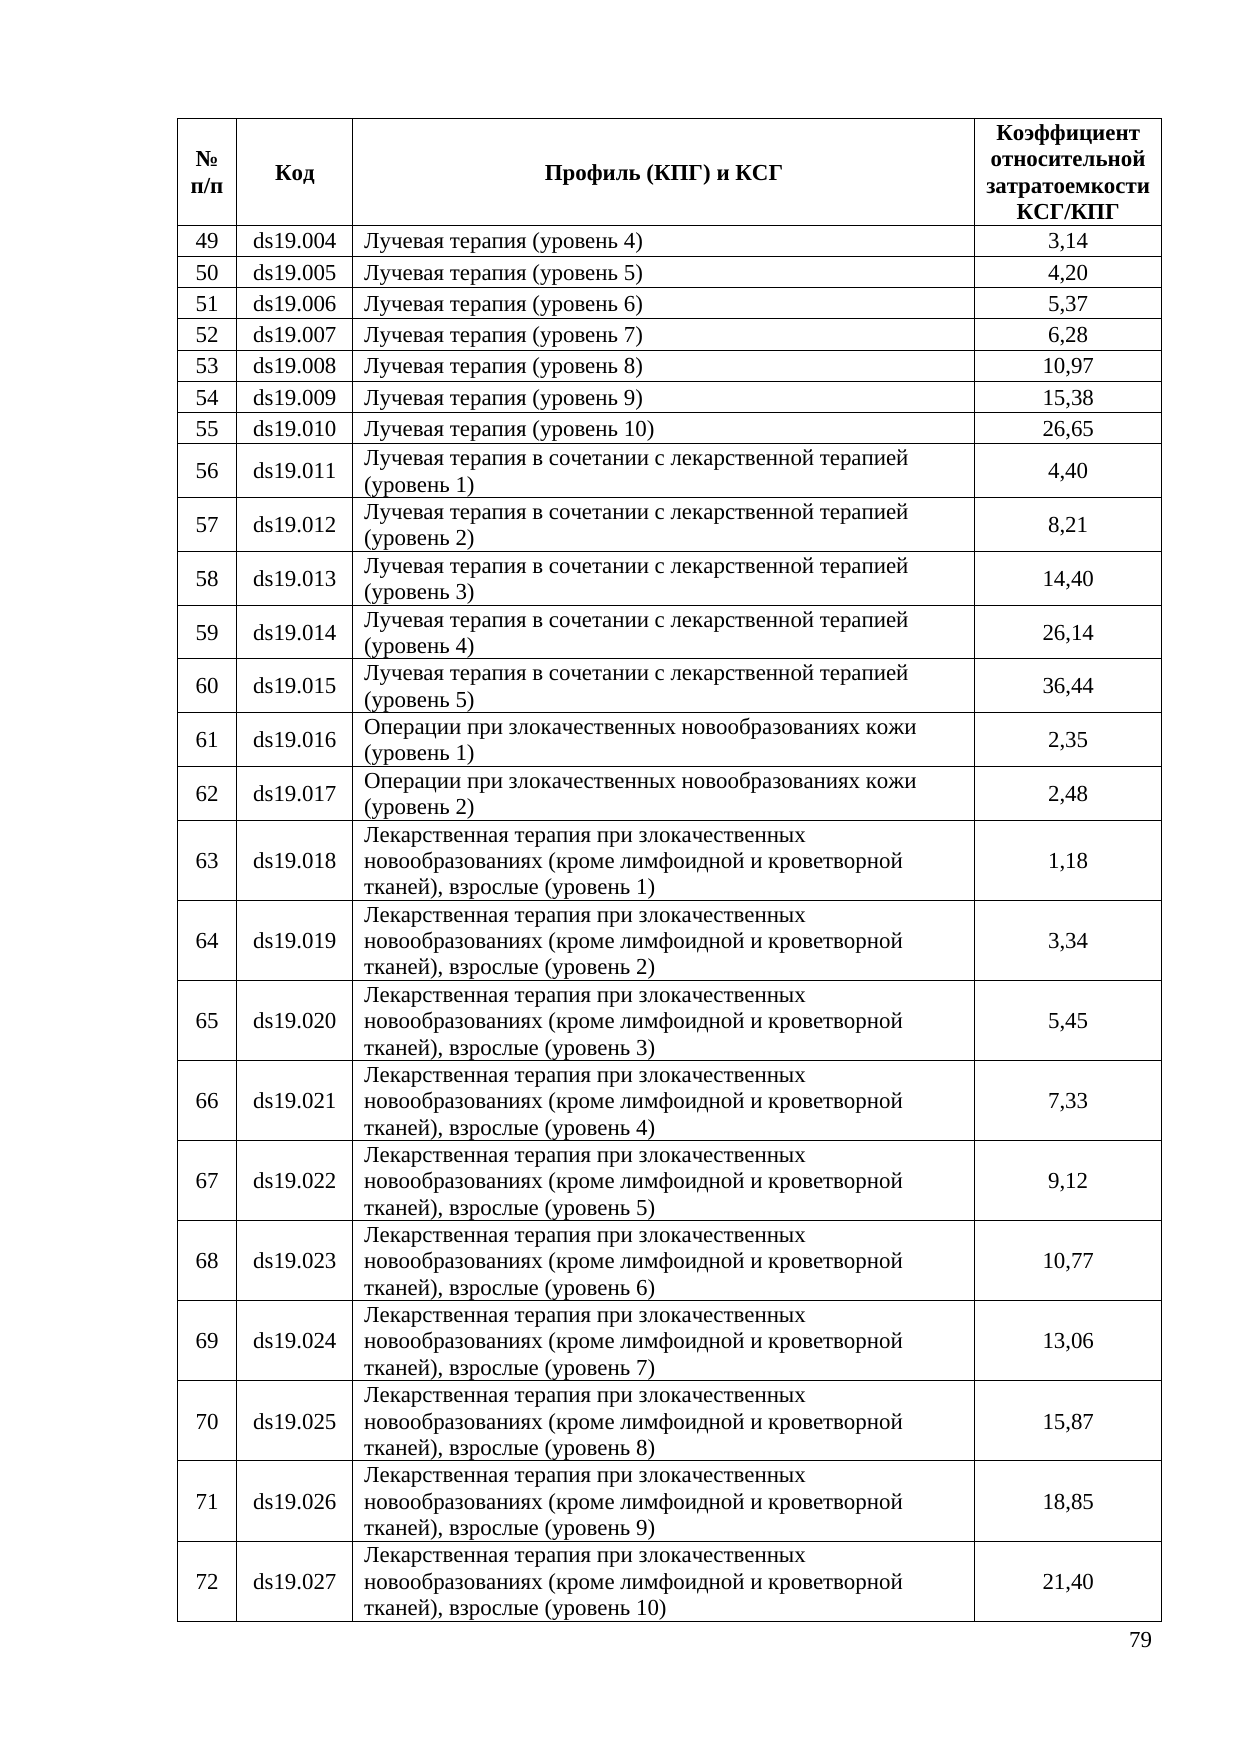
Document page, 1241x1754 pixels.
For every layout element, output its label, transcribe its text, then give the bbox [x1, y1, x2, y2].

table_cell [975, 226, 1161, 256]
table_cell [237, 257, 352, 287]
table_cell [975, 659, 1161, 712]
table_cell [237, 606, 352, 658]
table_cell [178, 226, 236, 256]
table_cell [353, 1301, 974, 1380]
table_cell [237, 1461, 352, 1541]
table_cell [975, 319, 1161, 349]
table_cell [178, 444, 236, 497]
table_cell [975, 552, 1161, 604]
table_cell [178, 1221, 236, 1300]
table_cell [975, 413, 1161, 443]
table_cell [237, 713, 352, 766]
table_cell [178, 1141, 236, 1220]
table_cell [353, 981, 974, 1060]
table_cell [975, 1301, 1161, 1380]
table_header № п/п [178, 119, 236, 224]
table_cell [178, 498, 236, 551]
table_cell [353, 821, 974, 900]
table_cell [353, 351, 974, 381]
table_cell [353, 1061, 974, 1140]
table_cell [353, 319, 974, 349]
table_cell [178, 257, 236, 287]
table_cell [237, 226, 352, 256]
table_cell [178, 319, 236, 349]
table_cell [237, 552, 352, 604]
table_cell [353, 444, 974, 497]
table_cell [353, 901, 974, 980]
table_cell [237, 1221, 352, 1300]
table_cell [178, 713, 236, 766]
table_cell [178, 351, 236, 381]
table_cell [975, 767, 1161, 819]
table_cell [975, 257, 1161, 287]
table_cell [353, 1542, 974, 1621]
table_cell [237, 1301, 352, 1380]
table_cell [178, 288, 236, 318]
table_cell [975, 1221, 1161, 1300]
table_header Коэффициент относительной затратоемкости КСГ/КПГ [975, 119, 1161, 224]
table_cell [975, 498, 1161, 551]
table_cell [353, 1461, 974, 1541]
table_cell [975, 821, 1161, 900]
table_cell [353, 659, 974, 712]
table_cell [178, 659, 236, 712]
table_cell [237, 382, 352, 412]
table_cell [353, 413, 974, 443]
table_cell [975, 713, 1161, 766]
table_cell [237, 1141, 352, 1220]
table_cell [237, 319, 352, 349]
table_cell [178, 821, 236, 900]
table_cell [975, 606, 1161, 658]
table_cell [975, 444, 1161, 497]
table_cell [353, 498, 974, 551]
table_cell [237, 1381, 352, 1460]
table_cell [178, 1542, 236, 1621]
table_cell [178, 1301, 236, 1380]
table_header Профиль (КПГ) и КСГ [353, 119, 974, 224]
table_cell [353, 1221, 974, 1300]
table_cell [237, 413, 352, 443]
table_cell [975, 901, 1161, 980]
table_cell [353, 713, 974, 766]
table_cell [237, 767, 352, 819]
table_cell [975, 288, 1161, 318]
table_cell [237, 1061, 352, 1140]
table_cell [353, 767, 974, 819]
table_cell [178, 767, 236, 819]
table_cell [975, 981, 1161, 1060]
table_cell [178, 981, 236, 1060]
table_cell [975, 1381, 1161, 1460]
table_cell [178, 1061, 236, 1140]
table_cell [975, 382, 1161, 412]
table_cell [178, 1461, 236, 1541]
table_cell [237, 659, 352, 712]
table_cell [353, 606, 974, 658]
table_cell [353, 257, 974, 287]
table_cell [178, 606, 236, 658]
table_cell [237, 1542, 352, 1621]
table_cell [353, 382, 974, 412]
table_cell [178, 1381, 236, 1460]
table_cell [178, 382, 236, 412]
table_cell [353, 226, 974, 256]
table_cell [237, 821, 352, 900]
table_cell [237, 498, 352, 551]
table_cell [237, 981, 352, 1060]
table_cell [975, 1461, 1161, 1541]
table_header Код [237, 119, 352, 224]
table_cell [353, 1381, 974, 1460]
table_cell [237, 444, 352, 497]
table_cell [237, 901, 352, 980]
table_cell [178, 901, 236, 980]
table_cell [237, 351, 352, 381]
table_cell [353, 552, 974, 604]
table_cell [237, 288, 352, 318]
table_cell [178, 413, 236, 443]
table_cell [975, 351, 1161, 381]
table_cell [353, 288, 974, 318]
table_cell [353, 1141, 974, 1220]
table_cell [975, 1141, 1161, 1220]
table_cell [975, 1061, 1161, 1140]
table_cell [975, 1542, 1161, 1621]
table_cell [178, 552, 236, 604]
